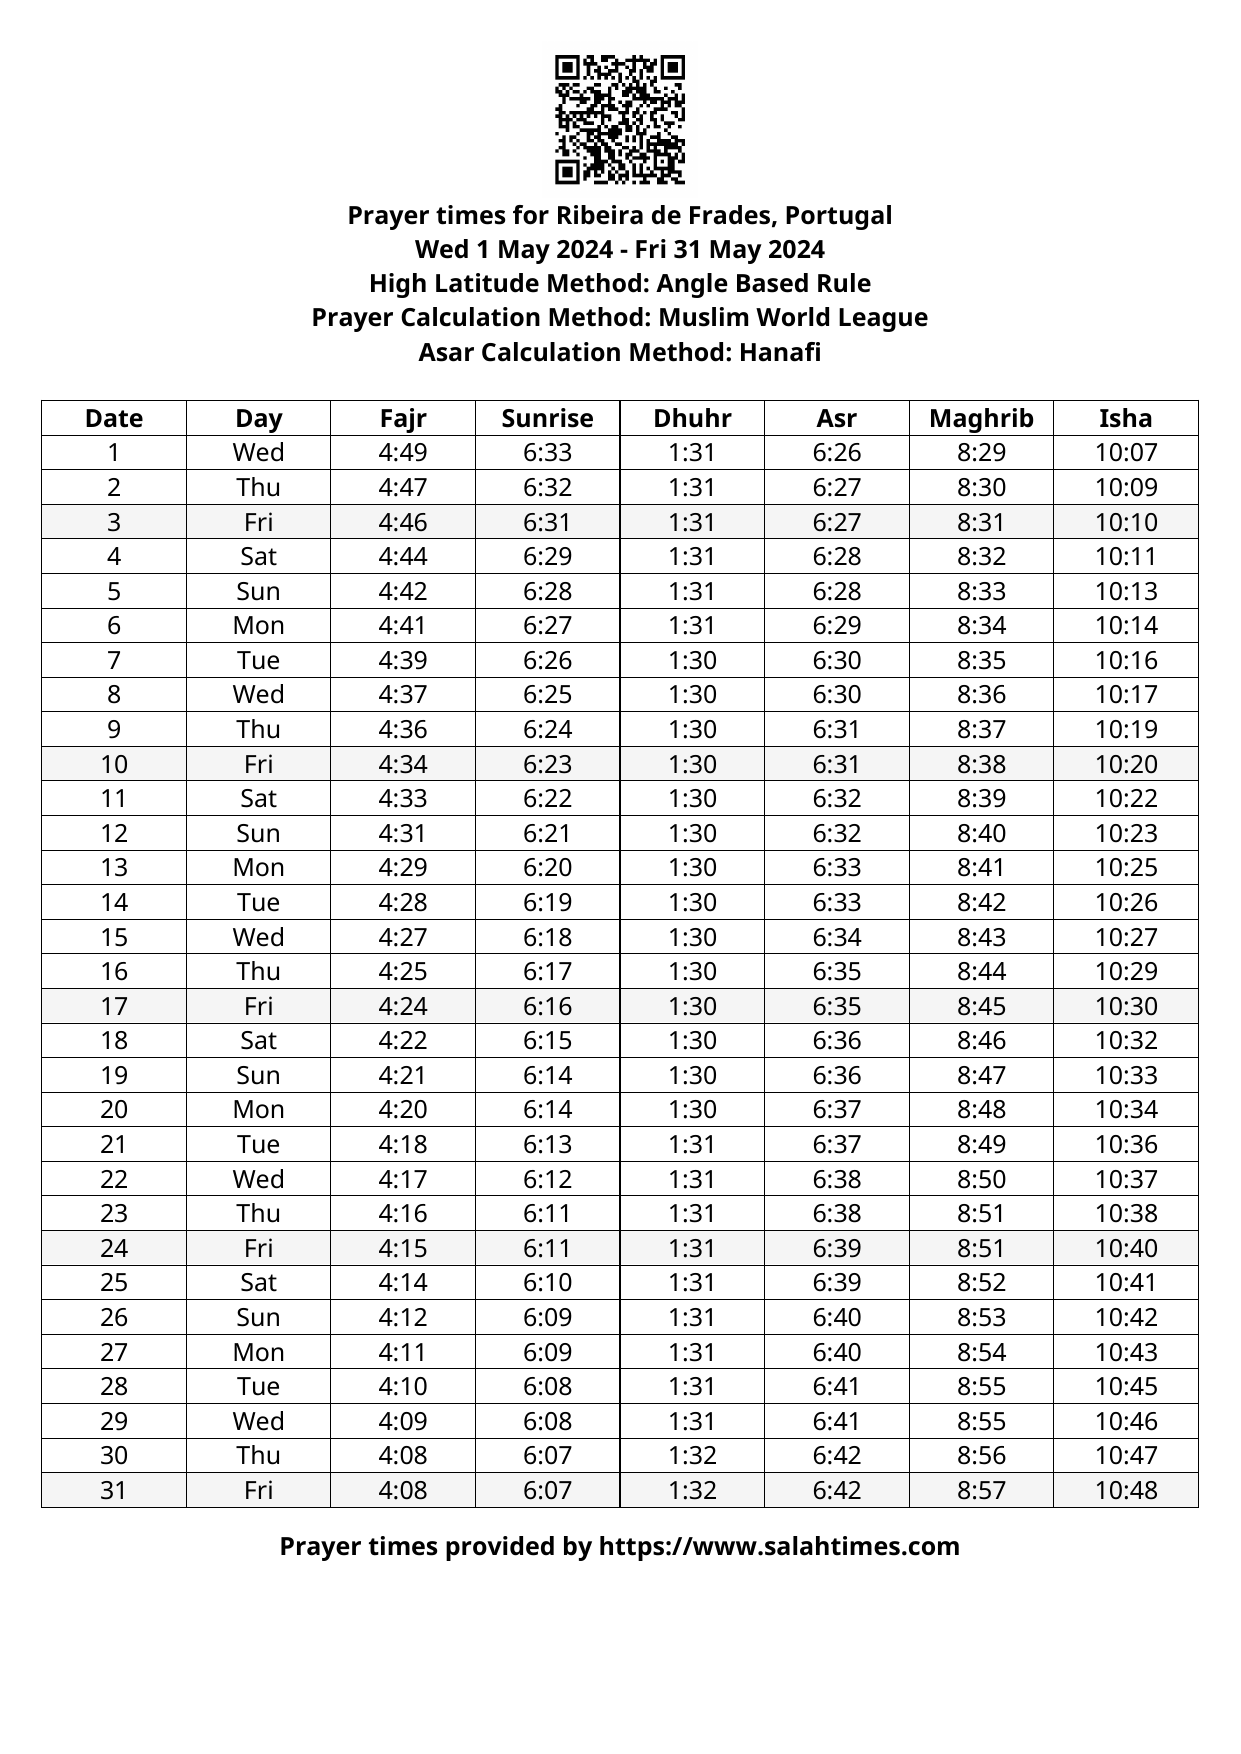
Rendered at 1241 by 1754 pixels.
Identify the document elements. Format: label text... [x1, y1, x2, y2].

table_cell 8:45 [910, 989, 1053, 1022]
table_cell 6:13 [476, 1127, 619, 1161]
table_cell 4:09 [331, 1404, 475, 1437]
table_cell 1:31 [621, 1404, 764, 1437]
table_cell 4:42 [331, 574, 475, 607]
table_cell 1:30 [621, 989, 764, 1022]
table_cell 4:37 [331, 678, 475, 711]
table_cell 1:31 [621, 539, 764, 573]
table_cell 1:31 [621, 436, 764, 469]
table_cell 1:30 [621, 816, 764, 849]
table_cell 8:29 [910, 436, 1053, 469]
table_cell 6:31 [765, 712, 909, 746]
table_cell 10:26 [1054, 885, 1198, 919]
table_cell 6:16 [476, 989, 619, 1022]
table_cell 10:23 [1054, 816, 1198, 849]
table_cell 4:34 [331, 747, 475, 780]
table_cell 13 [42, 851, 186, 884]
table_cell 6:08 [476, 1404, 619, 1437]
table_cell 10:34 [1054, 1093, 1198, 1126]
table_cell 8:38 [910, 747, 1053, 780]
table_cell 6:23 [476, 747, 619, 780]
table_cell 1:30 [621, 1093, 764, 1126]
table_cell 1:31 [621, 609, 764, 642]
table_cell 6:41 [765, 1369, 909, 1403]
table_cell 1:30 [621, 678, 764, 711]
table_cell 8:47 [910, 1058, 1053, 1092]
table_cell 10:27 [1054, 920, 1198, 953]
table_cell 8:57 [910, 1473, 1053, 1507]
table_cell 4:12 [331, 1300, 475, 1334]
table_header Maghrib [910, 401, 1053, 434]
table_cell 6:32 [765, 781, 909, 815]
table_cell Fri [187, 1473, 330, 1507]
table_cell Sun [187, 574, 330, 607]
text Prayer times provided by https://www.salahtimes.com [42, 1528, 1198, 1563]
table_cell 1:31 [621, 1335, 764, 1368]
table_cell 14 [42, 885, 186, 919]
table_cell 28 [42, 1369, 186, 1403]
table_cell 8:51 [910, 1231, 1053, 1264]
table_cell 6:15 [476, 1024, 619, 1057]
table_cell 4:22 [331, 1024, 475, 1057]
table_cell 4:24 [331, 989, 475, 1022]
table_cell 6:29 [476, 539, 619, 573]
table_cell 1:30 [621, 712, 764, 746]
table_cell 4:49 [331, 436, 475, 469]
table_cell 8:39 [910, 781, 1053, 815]
table_cell 4:46 [331, 505, 475, 538]
table_cell 6:12 [476, 1162, 619, 1195]
table_cell 6:34 [765, 920, 909, 953]
table_cell 6:21 [476, 816, 619, 849]
table_cell Thu [187, 954, 330, 988]
table_cell 4:47 [331, 470, 475, 504]
table_cell 9 [42, 712, 186, 746]
table_cell 20 [42, 1093, 186, 1126]
table_cell 6:39 [765, 1231, 909, 1264]
table_cell 4:31 [331, 816, 475, 849]
table_cell 10:37 [1054, 1162, 1198, 1195]
table_cell 10:43 [1054, 1335, 1198, 1368]
table_cell Tue [187, 643, 330, 677]
table_cell 6:33 [765, 885, 909, 919]
table_cell 23 [42, 1196, 186, 1230]
table_cell 8:32 [910, 539, 1053, 573]
table_cell 8:36 [910, 678, 1053, 711]
table_cell 4:17 [331, 1162, 475, 1195]
table_cell 30 [42, 1439, 186, 1472]
table_cell 4:14 [331, 1266, 475, 1299]
table_cell Sat [187, 539, 330, 573]
table_cell 4:39 [331, 643, 475, 677]
table_cell 18 [42, 1024, 186, 1057]
table_cell 6:39 [765, 1266, 909, 1299]
table_cell 4:15 [331, 1231, 475, 1264]
table_cell 6:32 [765, 816, 909, 849]
table_cell 10:36 [1054, 1127, 1198, 1161]
table_cell 4:11 [331, 1335, 475, 1368]
table_cell 6:40 [765, 1335, 909, 1368]
table_cell 6:37 [765, 1127, 909, 1161]
table_header Isha [1054, 401, 1198, 434]
table_cell 1:32 [621, 1473, 764, 1507]
table_cell 6 [42, 609, 186, 642]
table_cell 8:51 [910, 1196, 1053, 1230]
table_cell 8:50 [910, 1162, 1053, 1195]
table_cell 1:31 [621, 574, 764, 607]
table_cell 6:27 [765, 505, 909, 538]
table_cell 10:20 [1054, 747, 1198, 780]
table_cell 6:11 [476, 1231, 619, 1264]
table_cell 6:36 [765, 1058, 909, 1092]
table_cell 15 [42, 920, 186, 953]
table_cell 4:21 [331, 1058, 475, 1092]
table_cell 4:20 [331, 1093, 475, 1126]
table_cell 4 [42, 539, 186, 573]
table_cell 4:08 [331, 1439, 475, 1472]
table_cell 4:18 [331, 1127, 475, 1161]
table_cell 6:14 [476, 1058, 619, 1092]
table_cell Sat [187, 1024, 330, 1057]
table_cell 6:29 [765, 609, 909, 642]
table_cell 8:43 [910, 920, 1053, 953]
table_cell 4:36 [331, 712, 475, 746]
table_cell 8:48 [910, 1093, 1053, 1126]
table_cell 6:33 [476, 436, 619, 469]
table_cell 1:31 [621, 505, 764, 538]
table_cell 6:14 [476, 1093, 619, 1126]
table_cell 1:30 [621, 1024, 764, 1057]
text Wed 1 May 2024 - Fri 31 May 2024 [42, 232, 1198, 266]
table_cell 10:25 [1054, 851, 1198, 884]
table_cell 10:14 [1054, 609, 1198, 642]
table_cell 4:28 [331, 885, 475, 919]
table_cell 10:09 [1054, 470, 1198, 504]
table_cell Mon [187, 851, 330, 884]
table_cell 6:38 [765, 1196, 909, 1230]
table_cell 6:28 [476, 574, 619, 607]
table_cell 8:41 [910, 851, 1053, 884]
table_cell 8:33 [910, 574, 1053, 607]
table_cell 1:31 [621, 1127, 764, 1161]
text High Latitude Method: Angle Based Rule [42, 266, 1198, 300]
table_header Asr [765, 401, 909, 434]
table_cell 2 [42, 470, 186, 504]
text Prayer times for Ribeira de Frades, Portugal [42, 198, 1198, 232]
table_cell 10:19 [1054, 712, 1198, 746]
table_cell 6:27 [765, 470, 909, 504]
table_cell 8:49 [910, 1127, 1053, 1161]
table_cell 1:31 [621, 1369, 764, 1403]
table_cell 31 [42, 1473, 186, 1507]
table_cell Fri [187, 747, 330, 780]
table_cell 6:07 [476, 1473, 619, 1507]
table_cell 1:30 [621, 781, 764, 815]
table_cell 6:36 [765, 1024, 909, 1057]
table_cell Fri [187, 1231, 330, 1264]
table_cell 8:34 [910, 609, 1053, 642]
table_cell 10:47 [1054, 1439, 1198, 1472]
table_cell Mon [187, 1335, 330, 1368]
table_cell 21 [42, 1127, 186, 1161]
table_cell 24 [42, 1231, 186, 1264]
table_cell 6:28 [765, 574, 909, 607]
table_cell 10:45 [1054, 1369, 1198, 1403]
table_cell 8:42 [910, 885, 1053, 919]
table_cell 6:42 [765, 1473, 909, 1507]
table_cell 10:16 [1054, 643, 1198, 677]
table_cell 4:44 [331, 539, 475, 573]
table_cell Sat [187, 781, 330, 815]
table_cell Thu [187, 470, 330, 504]
table_cell Wed [187, 920, 330, 953]
table_cell 1:30 [621, 920, 764, 953]
table_cell 8:31 [910, 505, 1053, 538]
text Asar Calculation Method: Hanafi [42, 334, 1198, 368]
table_cell 10:11 [1054, 539, 1198, 573]
table_cell 10:46 [1054, 1404, 1198, 1437]
table_cell 11 [42, 781, 186, 815]
table_cell 6:28 [765, 539, 909, 573]
table_cell 6:42 [765, 1439, 909, 1472]
text Prayer Calculation Method: Muslim World League [42, 300, 1198, 334]
table_cell 8:54 [910, 1335, 1053, 1368]
table_cell 10:41 [1054, 1266, 1198, 1299]
table_cell 10:40 [1054, 1231, 1198, 1264]
table_cell Mon [187, 1093, 330, 1126]
table_cell 8 [42, 678, 186, 711]
table_header Dhuhr [621, 401, 764, 434]
table_cell 10:38 [1054, 1196, 1198, 1230]
table_cell 27 [42, 1335, 186, 1368]
table_header Fajr [331, 401, 475, 434]
table_cell 6:09 [476, 1300, 619, 1334]
table_cell 1 [42, 436, 186, 469]
table_cell 6:07 [476, 1439, 619, 1472]
table_cell 4:16 [331, 1196, 475, 1230]
table_cell 8:55 [910, 1369, 1053, 1403]
table_cell 6:26 [765, 436, 909, 469]
table_cell 6:26 [476, 643, 619, 677]
table_cell 6:30 [765, 643, 909, 677]
table_cell 6:37 [765, 1093, 909, 1126]
table_cell 1:31 [621, 470, 764, 504]
table_cell Tue [187, 1127, 330, 1161]
table_cell 10:22 [1054, 781, 1198, 815]
table_cell Sun [187, 1058, 330, 1092]
table_cell Tue [187, 885, 330, 919]
table_cell 10:42 [1054, 1300, 1198, 1334]
table_cell 1:30 [621, 1058, 764, 1092]
table_cell Wed [187, 1162, 330, 1195]
table_cell 4:25 [331, 954, 475, 988]
table_cell 4:41 [331, 609, 475, 642]
table_cell 8:56 [910, 1439, 1053, 1472]
table_cell 8:30 [910, 470, 1053, 504]
table_cell Wed [187, 436, 330, 469]
table_cell 1:30 [621, 643, 764, 677]
table_cell 6:22 [476, 781, 619, 815]
table_cell 6:35 [765, 989, 909, 1022]
table_cell 4:33 [331, 781, 475, 815]
table_cell 25 [42, 1266, 186, 1299]
table_cell Wed [187, 678, 330, 711]
table_cell Thu [187, 1439, 330, 1472]
table_cell 4:27 [331, 920, 475, 953]
table_cell 29 [42, 1404, 186, 1437]
table_cell Thu [187, 1196, 330, 1230]
table_cell 6:09 [476, 1335, 619, 1368]
table_cell Thu [187, 712, 330, 746]
table_cell 1:31 [621, 1162, 764, 1195]
table_cell 6:10 [476, 1266, 619, 1299]
table_cell 10:32 [1054, 1024, 1198, 1057]
table_cell Mon [187, 609, 330, 642]
table_cell 10:29 [1054, 954, 1198, 988]
table_cell 6:31 [476, 505, 619, 538]
table_cell 7 [42, 643, 186, 677]
table_cell 1:30 [621, 747, 764, 780]
table_cell 8:35 [910, 643, 1053, 677]
table_cell 6:25 [476, 678, 619, 711]
table_cell 6:33 [765, 851, 909, 884]
table_cell 1:31 [621, 1231, 764, 1264]
table_cell 4:10 [331, 1369, 475, 1403]
table_cell 6:31 [765, 747, 909, 780]
table_cell 10 [42, 747, 186, 780]
table_cell Sun [187, 1300, 330, 1334]
table_cell 6:35 [765, 954, 909, 988]
table_cell 8:46 [910, 1024, 1053, 1057]
table_cell 8:44 [910, 954, 1053, 988]
table_cell 16 [42, 954, 186, 988]
table_cell 6:17 [476, 954, 619, 988]
table_cell 1:31 [621, 1300, 764, 1334]
table_cell Wed [187, 1404, 330, 1437]
table_cell 10:30 [1054, 989, 1198, 1022]
table_cell 6:38 [765, 1162, 909, 1195]
table_cell 6:19 [476, 885, 619, 919]
table_cell Fri [187, 505, 330, 538]
table_cell 8:40 [910, 816, 1053, 849]
table_cell 6:32 [476, 470, 619, 504]
table_cell 6:20 [476, 851, 619, 884]
table_cell 6:24 [476, 712, 619, 746]
table_cell 6:11 [476, 1196, 619, 1230]
table_cell Sun [187, 816, 330, 849]
table_cell 12 [42, 816, 186, 849]
table_cell 10:07 [1054, 436, 1198, 469]
table_header Date [42, 401, 186, 434]
table_cell 1:30 [621, 954, 764, 988]
table_cell 10:17 [1054, 678, 1198, 711]
table_cell 1:31 [621, 1266, 764, 1299]
table_cell 3 [42, 505, 186, 538]
table_cell Fri [187, 989, 330, 1022]
table_cell 6:08 [476, 1369, 619, 1403]
picture [542, 41, 699, 198]
table_cell 10:10 [1054, 505, 1198, 538]
table_cell 6:40 [765, 1300, 909, 1334]
table_cell 26 [42, 1300, 186, 1334]
table_cell 10:33 [1054, 1058, 1198, 1092]
table_cell 8:52 [910, 1266, 1053, 1299]
table_cell 8:55 [910, 1404, 1053, 1437]
table_cell 4:29 [331, 851, 475, 884]
table_cell 10:13 [1054, 574, 1198, 607]
table_header Day [187, 401, 330, 434]
table_cell 8:53 [910, 1300, 1053, 1334]
table_cell 8:37 [910, 712, 1053, 746]
table_cell 19 [42, 1058, 186, 1092]
table_cell 1:30 [621, 885, 764, 919]
table_cell 6:18 [476, 920, 619, 953]
table_header Sunrise [476, 401, 619, 434]
table_cell Tue [187, 1369, 330, 1403]
table_cell 4:08 [331, 1473, 475, 1507]
table_cell 1:30 [621, 851, 764, 884]
table_cell 5 [42, 574, 186, 607]
table_cell 6:41 [765, 1404, 909, 1437]
table_cell 22 [42, 1162, 186, 1195]
table_cell 6:30 [765, 678, 909, 711]
table_cell 6:27 [476, 609, 619, 642]
table_cell Sat [187, 1266, 330, 1299]
table_cell 10:48 [1054, 1473, 1198, 1507]
table_cell 17 [42, 989, 186, 1022]
table_cell 1:32 [621, 1439, 764, 1472]
table_cell 1:31 [621, 1196, 764, 1230]
